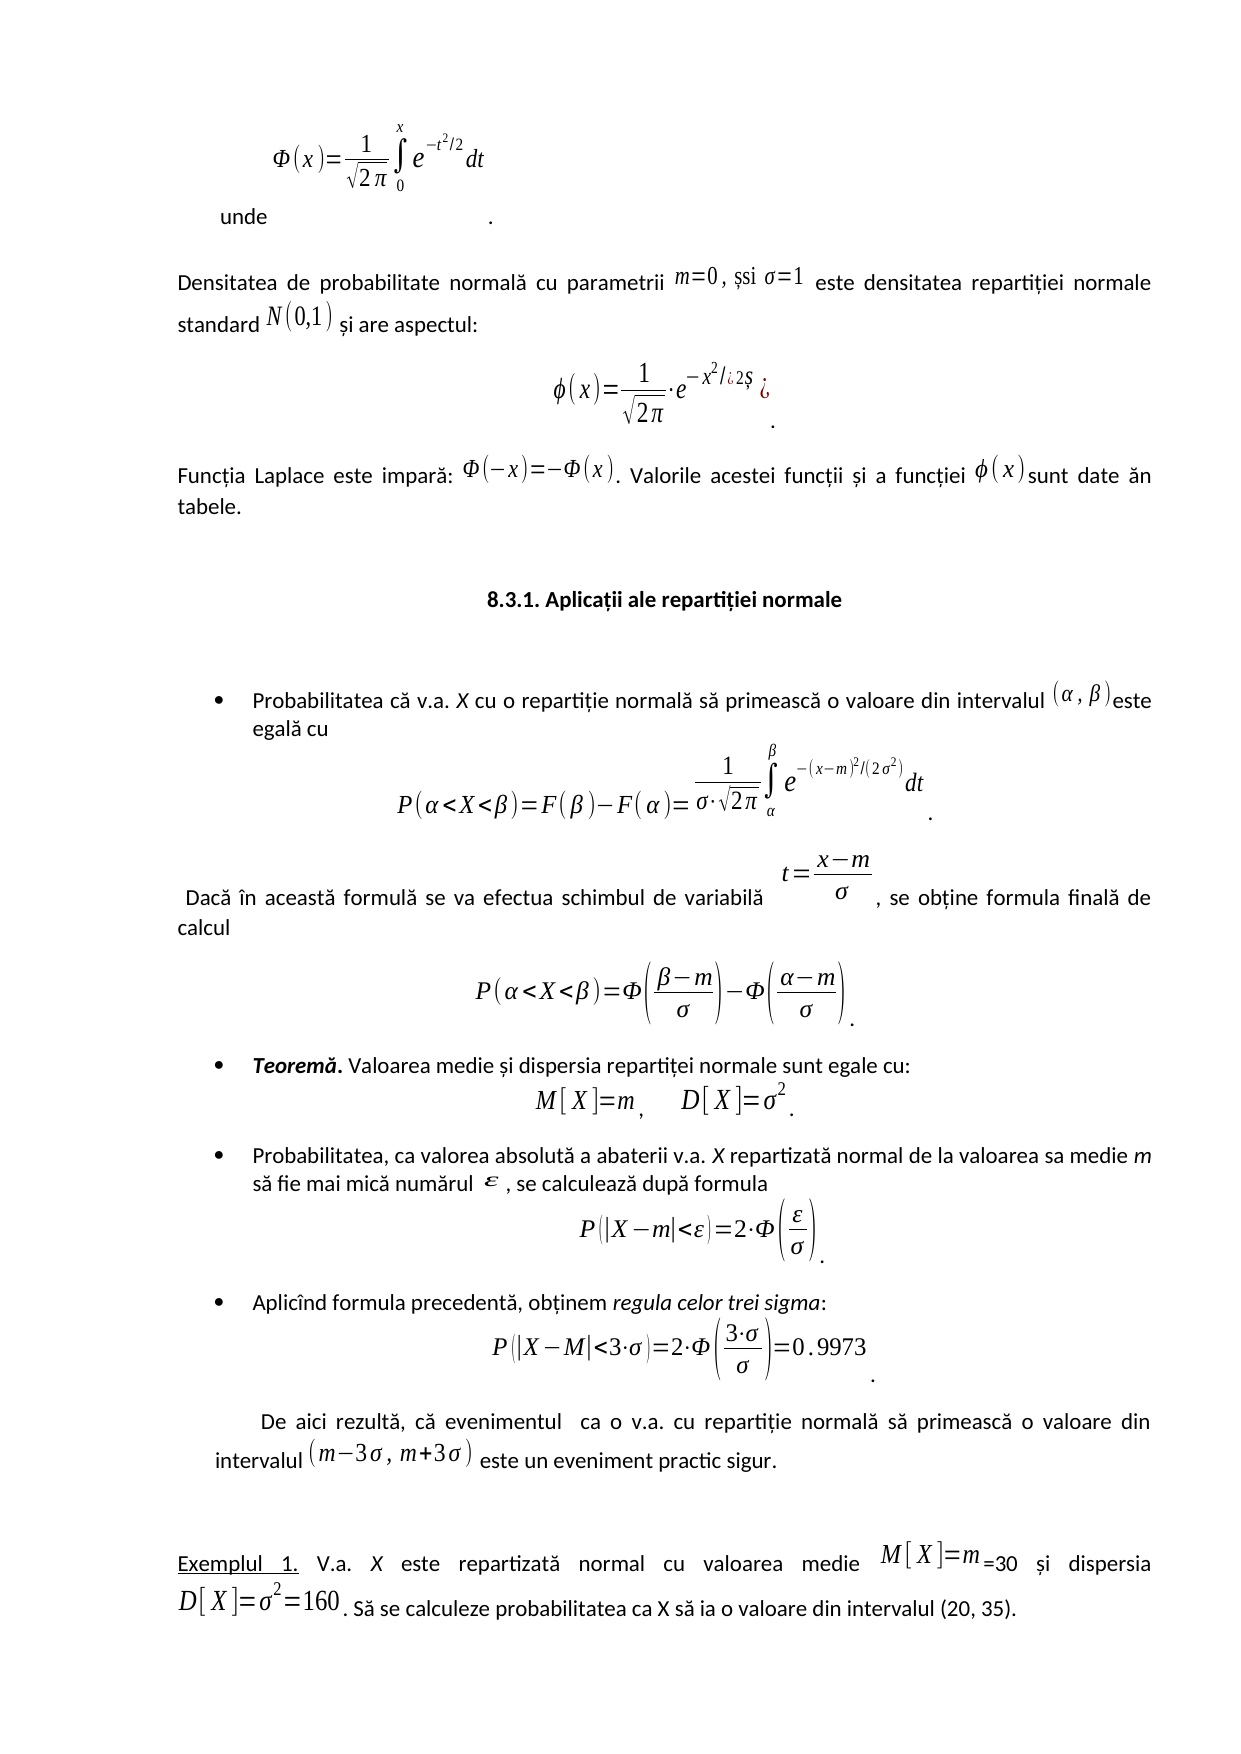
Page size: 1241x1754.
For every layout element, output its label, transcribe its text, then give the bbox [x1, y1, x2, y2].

text . [177, 1197, 1152, 1269]
text Funcția Laplace este impară: . Valorile acestei funcții și a funcției sunt date ăn tabele. [177, 453, 1152, 520]
text unde . [215, 118, 1152, 231]
text . [215, 1316, 1152, 1388]
list Probabilitatea că v.a. X cu o repartiție normală să primească o valoare din intervalul este egală cu [215, 679, 1152, 742]
text De aici rezultă, că evenimentul ca o v.a. cu repartiție normală să primească o valoare din intervalul este un eveniment practic sigur. [215, 1407, 1152, 1474]
list Teoremă. Valoarea medie și dispersia repartiței normale sunt egale cu: [215, 1051, 1152, 1079]
text . [177, 960, 1152, 1032]
text Dacă în această formulă se va efectua schimbul de variabilă , se obține formula finală de calcul [177, 845, 1152, 941]
text . [177, 357, 1152, 434]
text Densitatea de probabilitate normală cu parametrii este densitatea repartiției normale standard și are aspectul: [177, 262, 1152, 338]
text . [177, 742, 1152, 826]
text , . [177, 1079, 1152, 1122]
list Aplicînd formula precedentă, obținem regula celor trei sigma: [215, 1288, 1152, 1316]
list Probabilitatea, ca valorea absolută a abaterii v.a. X repartizată normal de la valoarea sa medie m să fie mai mică numărul , se calculează după formula [215, 1141, 1152, 1197]
text Exemplul 1. V.a. X este repartizată normal cu valoarea medie =30 și dispersia . Să se calculeze probabilitatea ca X să ia o valoare din intervalul (20, 35). [177, 1540, 1152, 1622]
text 8.3.1. Aplicații ale repartiției normale [177, 586, 1152, 614]
